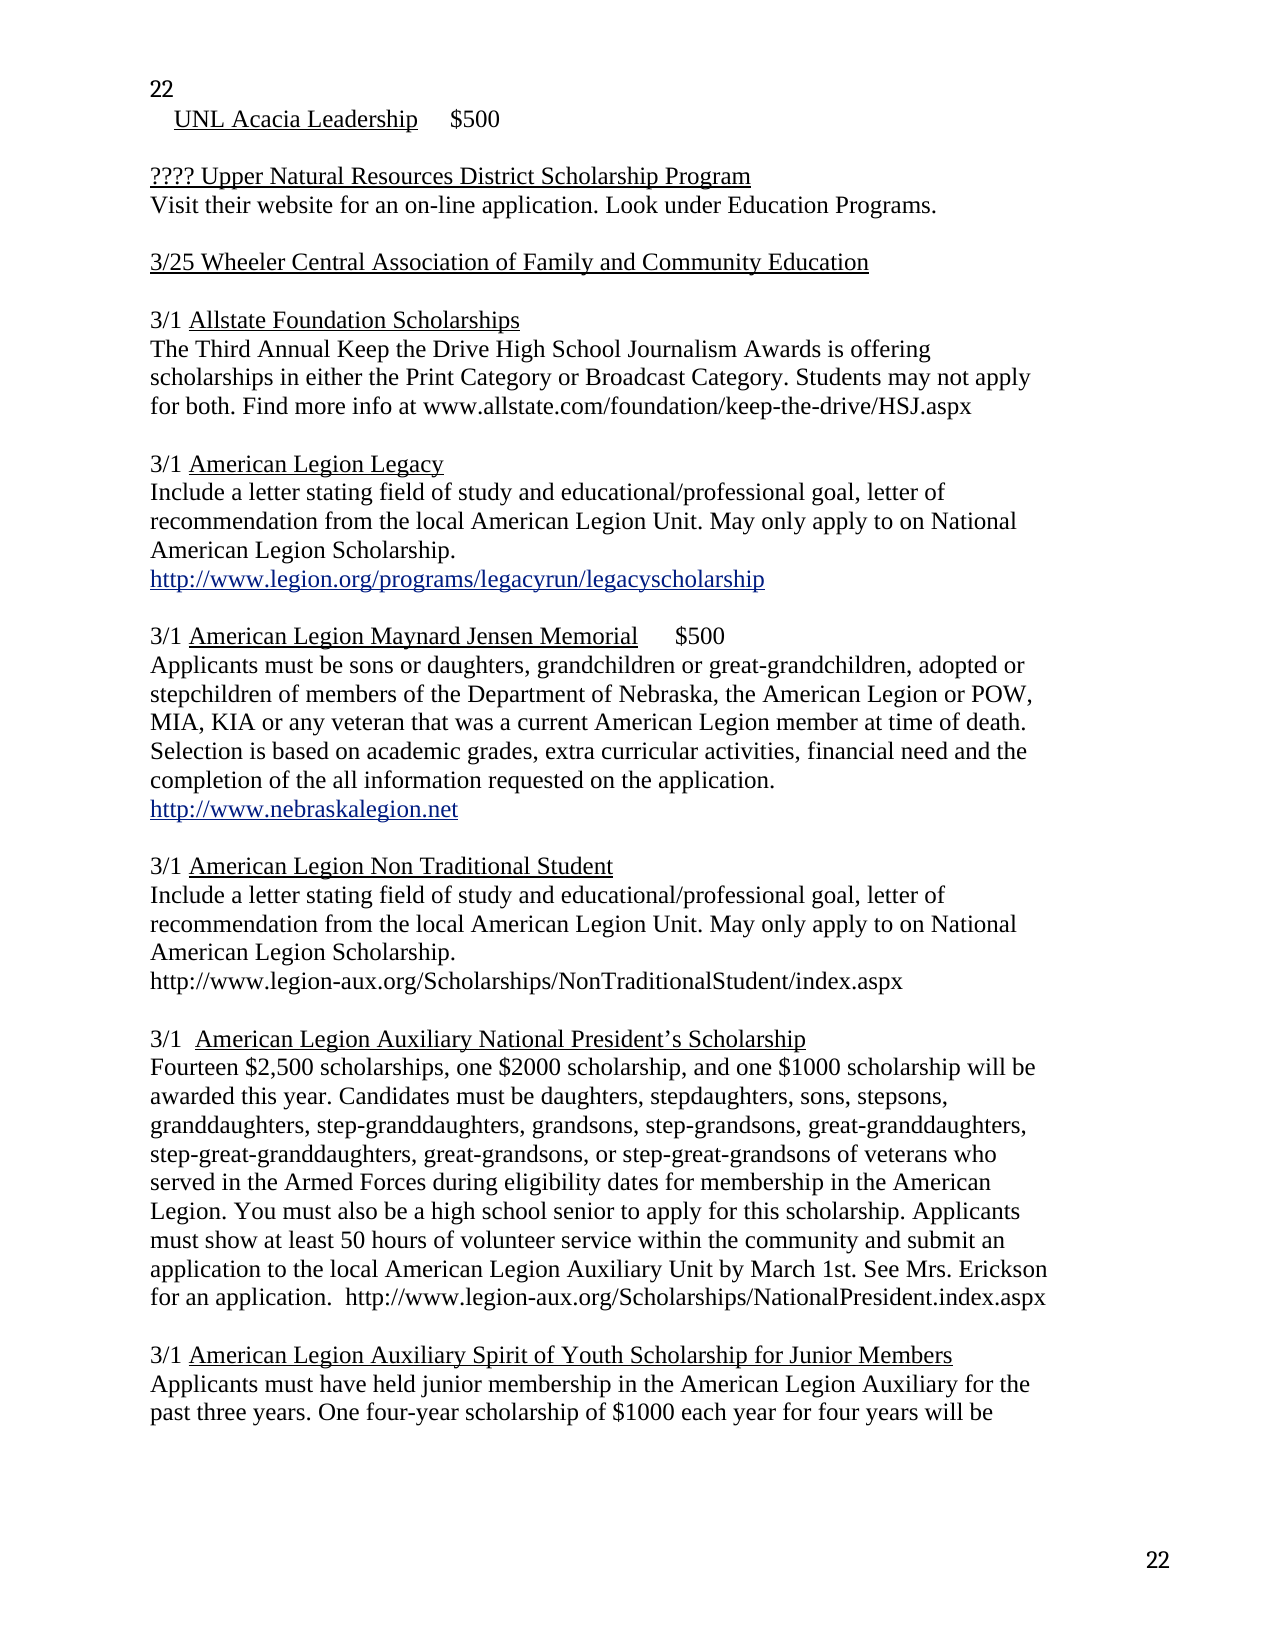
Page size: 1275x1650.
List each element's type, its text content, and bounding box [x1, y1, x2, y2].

text http://www.legion-aux.org/Scholarships/NonTraditionalStudent/index.aspx [150, 966, 1048, 995]
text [150, 1369, 1048, 1426]
text Applicants must be sons or daughters, grandchildren or great-grandchildren, adopted or stepchildren of members of the Department of Nebraska, the American Legion or POW, MIA, KIA or any veteran that was a current American Legion member at time of death. Selection is based on academic grades, extra curricular activities, financial need and the completion of the all information requested on the application. http://www.nebraskalegion.net [150, 650, 1048, 822]
text The Third Annual Keep the Drive High School Journalism Awards is offering scholarships in either the Print Category or Broadcast Category. Students may not apply for both. Find more info at www.allstate.com/foundation/keep-the-drive/HSJ.aspx [150, 334, 1048, 420]
text Fourteen $2,500 scholarships, one $2000 scholarship, and one $1000 scholarship will be awarded this year. Candidates must be daughters, stepdaughters, sons, stepsons, granddaughters, step-granddaughters, grandsons, step-grandsons, great-granddaughters, step-great-granddaughters, great-grandsons, or step-great-grandsons of veterans who served in the Armed Forces during eligibility dates for membership in the American Legion. You must also be a high school senior to apply for this scholarship. Applicants must show at least 50 hours of volunteer service within the community and submit an application to the local American Legion Auxiliary Unit by March 1st. See Mrs. Erickson for an application. http://www.legion-aux.org/Scholarships/NationalPresident.index.aspx [150, 1052, 1048, 1311]
text 3/1 American Legion Auxiliary Spirit of Youth Scholarship for Junior Members [150, 1340, 1048, 1369]
text 3/1 Allstate Foundation Scholarships [150, 305, 1048, 334]
text Include a letter stating field of study and educational/professional goal, letter of recommendation from the local American Legion Unit. May only apply to on National American Legion Scholarship. [150, 477, 1048, 564]
text 3/1 American Legion Legacy [150, 449, 1048, 477]
text ???? Upper Natural Resources District Scholarship Program [150, 161, 1048, 190]
text UNL Acacia Leadership $500 [150, 104, 1048, 132]
text 3/1 American Legion Non Traditional Student [150, 851, 1048, 880]
text http://www.legion.org/programs/legacyrun/legacyscholarship [150, 564, 1048, 592]
text Include a letter stating field of study and educational/professional goal, letter of recommendation from the local American Legion Unit. May only apply to on National American Legion Scholarship. [150, 880, 1048, 966]
text 3/1 American Legion Auxiliary National President’s Scholarship [150, 1024, 1048, 1052]
text 3/1 American Legion Maynard Jensen Memorial $500 [150, 621, 1048, 650]
text Visit their website for an on-line application. Look under Education Programs. [150, 190, 1048, 219]
text 3/25 Wheeler Central Association of Family and Community Education [150, 247, 1048, 276]
